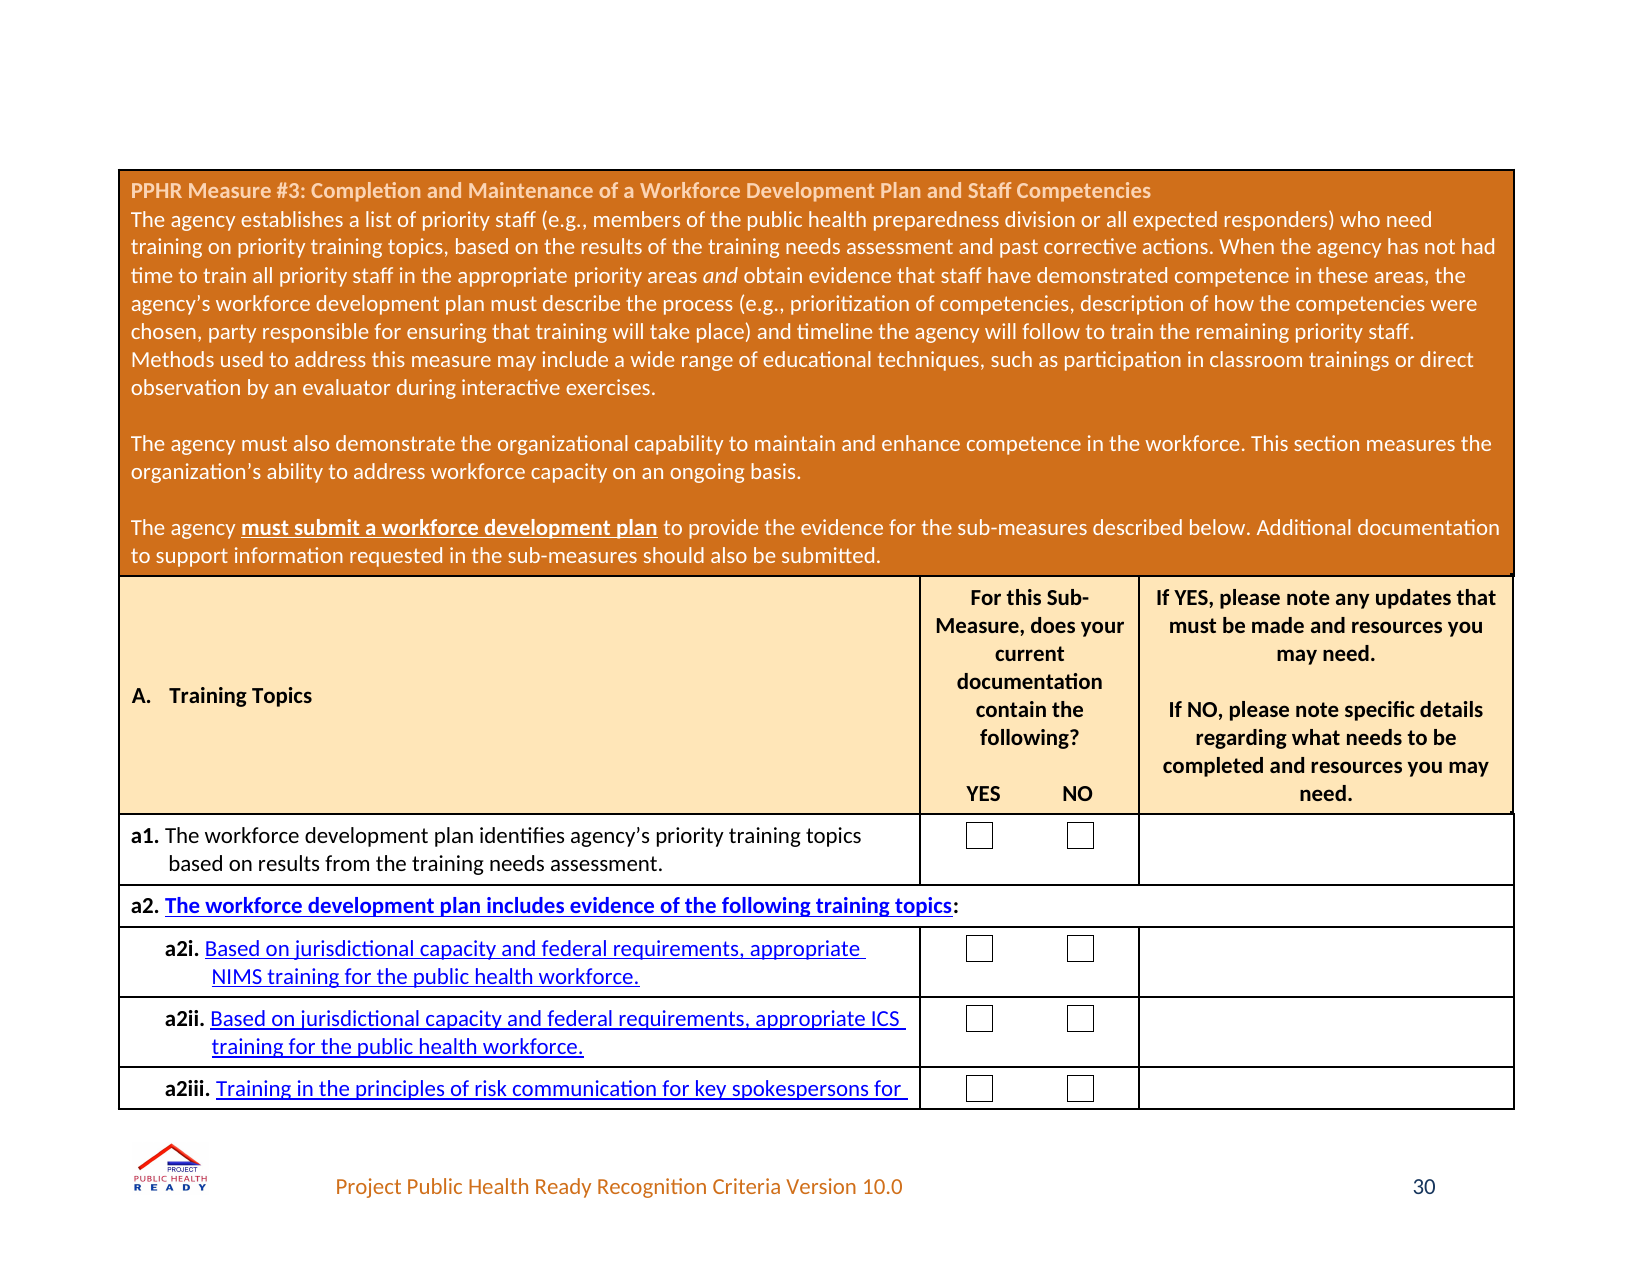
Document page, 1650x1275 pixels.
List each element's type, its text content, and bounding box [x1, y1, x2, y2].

table_cell If YES, please note any updates that must be made and resources you may need. If NO, please note specific details regarding what needs to be completed and resources you may need. [1140, 577, 1512, 813]
table_cell [1140, 998, 1513, 1066]
table_cell a2iii. Training in the principles of risk communication for key spokespersons for the agency. [120, 1068, 919, 1108]
table_header PPHR Measure #3: Completion and Maintenance of a Workforce Development Plan and Staff Competencies The agency establishes a list of priority staff (e.g., members of the public health preparedness division or all expected responders) who need training on priority training topics, based on the results of the training needs assessment and past corrective actions. When the agency has not had time to train all priority staff in the appropriate priority areas and obtain evidence that staff have demonstrated competence in these areas, the agency’s workforce development plan must describe the process (e.g., prioritization of competencies, description of how the competencies were chosen, party responsible for ensuring that training will take place) and timeline the agency will follow to train the remaining priority staff. Methods used to address this measure may include a wide range of educational techniques, such as participation in classroom trainings or direct observation by an evaluator during interactive exercises. The agency must also demonstrate the organizational capability to maintain and enhance competence in the workforce. This section measures the organization’s ability to address workforce capacity on an ongoing basis. The agency must submit a workforce development plan to provide the evidence for the sub-measures described below. Additional documentation to support information requested in the sub-measures should also be submitted. [120, 171, 1513, 575]
table_cell [921, 998, 1138, 1066]
table_cell Training Topics [120, 577, 919, 813]
table_cell [921, 928, 1138, 996]
table_cell a1. The workforce development plan identifies agency’s priority training topics based on results from the training needs assessment. [120, 815, 919, 883]
table_cell [921, 815, 1138, 883]
table_cell a2ii. Based on jurisdictional capacity and federal requirements, appropriate ICS training for the public health workforce. [120, 998, 919, 1066]
picture [132, 1142, 209, 1195]
table_cell a2i. Based on jurisdictional capacity and federal requirements, appropriate NIMS training for the public health workforce. [120, 928, 919, 996]
table_cell a2. The workforce development plan includes evidence of the following training topics: [120, 886, 1513, 926]
table_cell [1140, 1068, 1513, 1108]
table_cell [921, 1068, 1138, 1108]
table_cell [1140, 815, 1513, 883]
table_cell [1140, 928, 1513, 996]
table_cell For this Sub-Measure, does your current documentation contain the following? YES NO [921, 577, 1138, 813]
